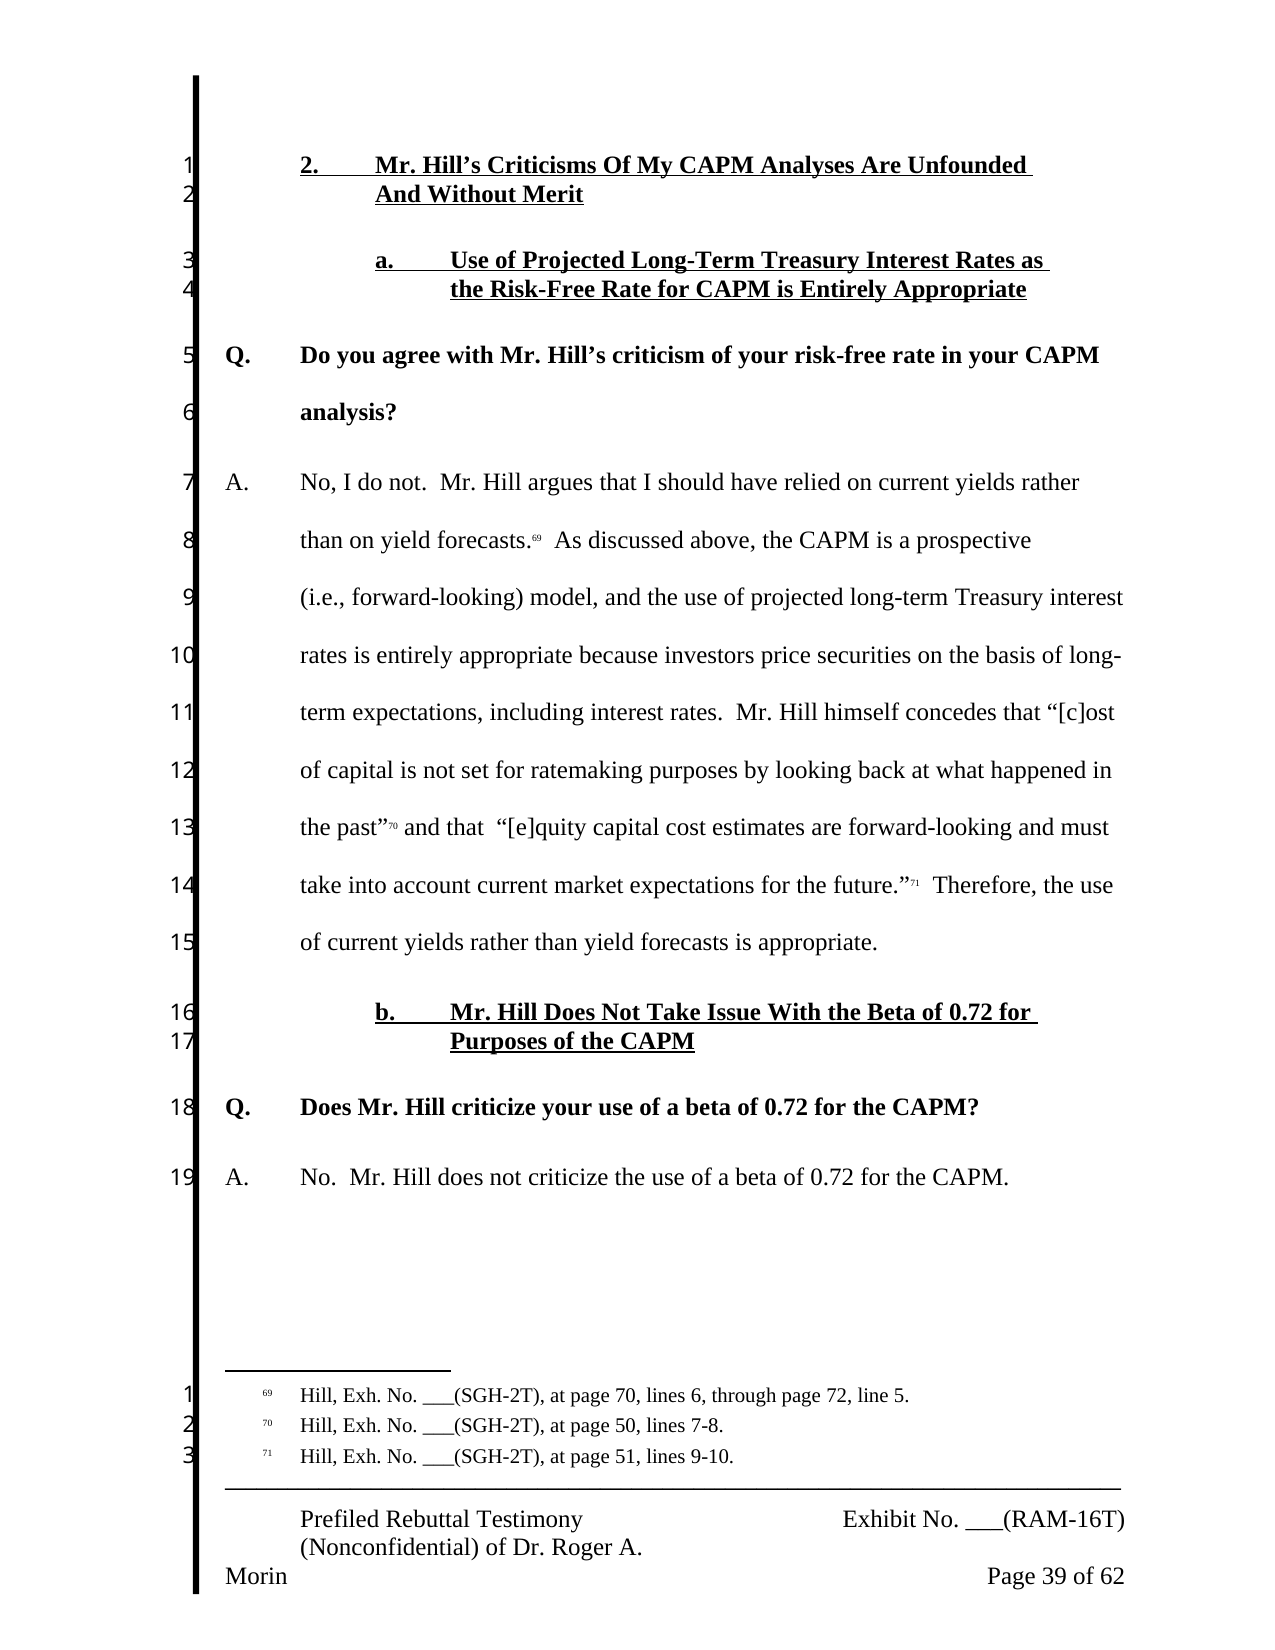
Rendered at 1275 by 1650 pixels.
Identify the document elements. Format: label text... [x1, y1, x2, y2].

subtitle a. Use of Projected Long-Term Treasury Interest Rates as the Risk-Free Rate for CAPM is Entirely Appropriate [375, 245, 1050, 270]
subtitle b. Mr. Hill Does Not Take Issue With the Beta of 0.72 for Purposes of the CAPM [375, 997, 1050, 1055]
text A. No, I do not. Mr. Hill argues that I should have relied on current yields rather than on yield forecasts. As discussed above, the CAPM is a prospective (i.e., forward-looking) model, and the use of projected long-term Treasury interest rates is entirely appropriate because investors price securities on the basis of long-term expectations, including interest rates. Mr. Hill himself concedes that “[c]ost of capital is not set for ratemaking purposes by looking back at what happened in the past” and that “[e]quity capital cost estimates are forward-looking and must take into account current market expectations for the future.” Therefore, the use of current yields rather than yield forecasts is appropriate. [225, 467, 1125, 956]
subtitle a. Use of Projected Long-Term Treasury Interest Rates as the Risk-Free Rate for CAPM is Entirely Appropriate [375, 271, 1050, 302]
text Q. Do you agree with Mr. Hill’s criticism of your risk-free rate in your CAPM analysis? [225, 340, 1125, 426]
text A. No. Mr. Hill does not criticize the use of a beta of 0.72 for the CAPM. [225, 1162, 1125, 1191]
text Q. Does Mr. Hill criticize your use of a beta of 0.72 for the CAPM? [225, 1092, 1125, 1121]
subtitle 2. Mr. Hill’s Criticisms Of My CAPM Analyses Are Unfounded And Without Merit [300, 150, 1050, 207]
